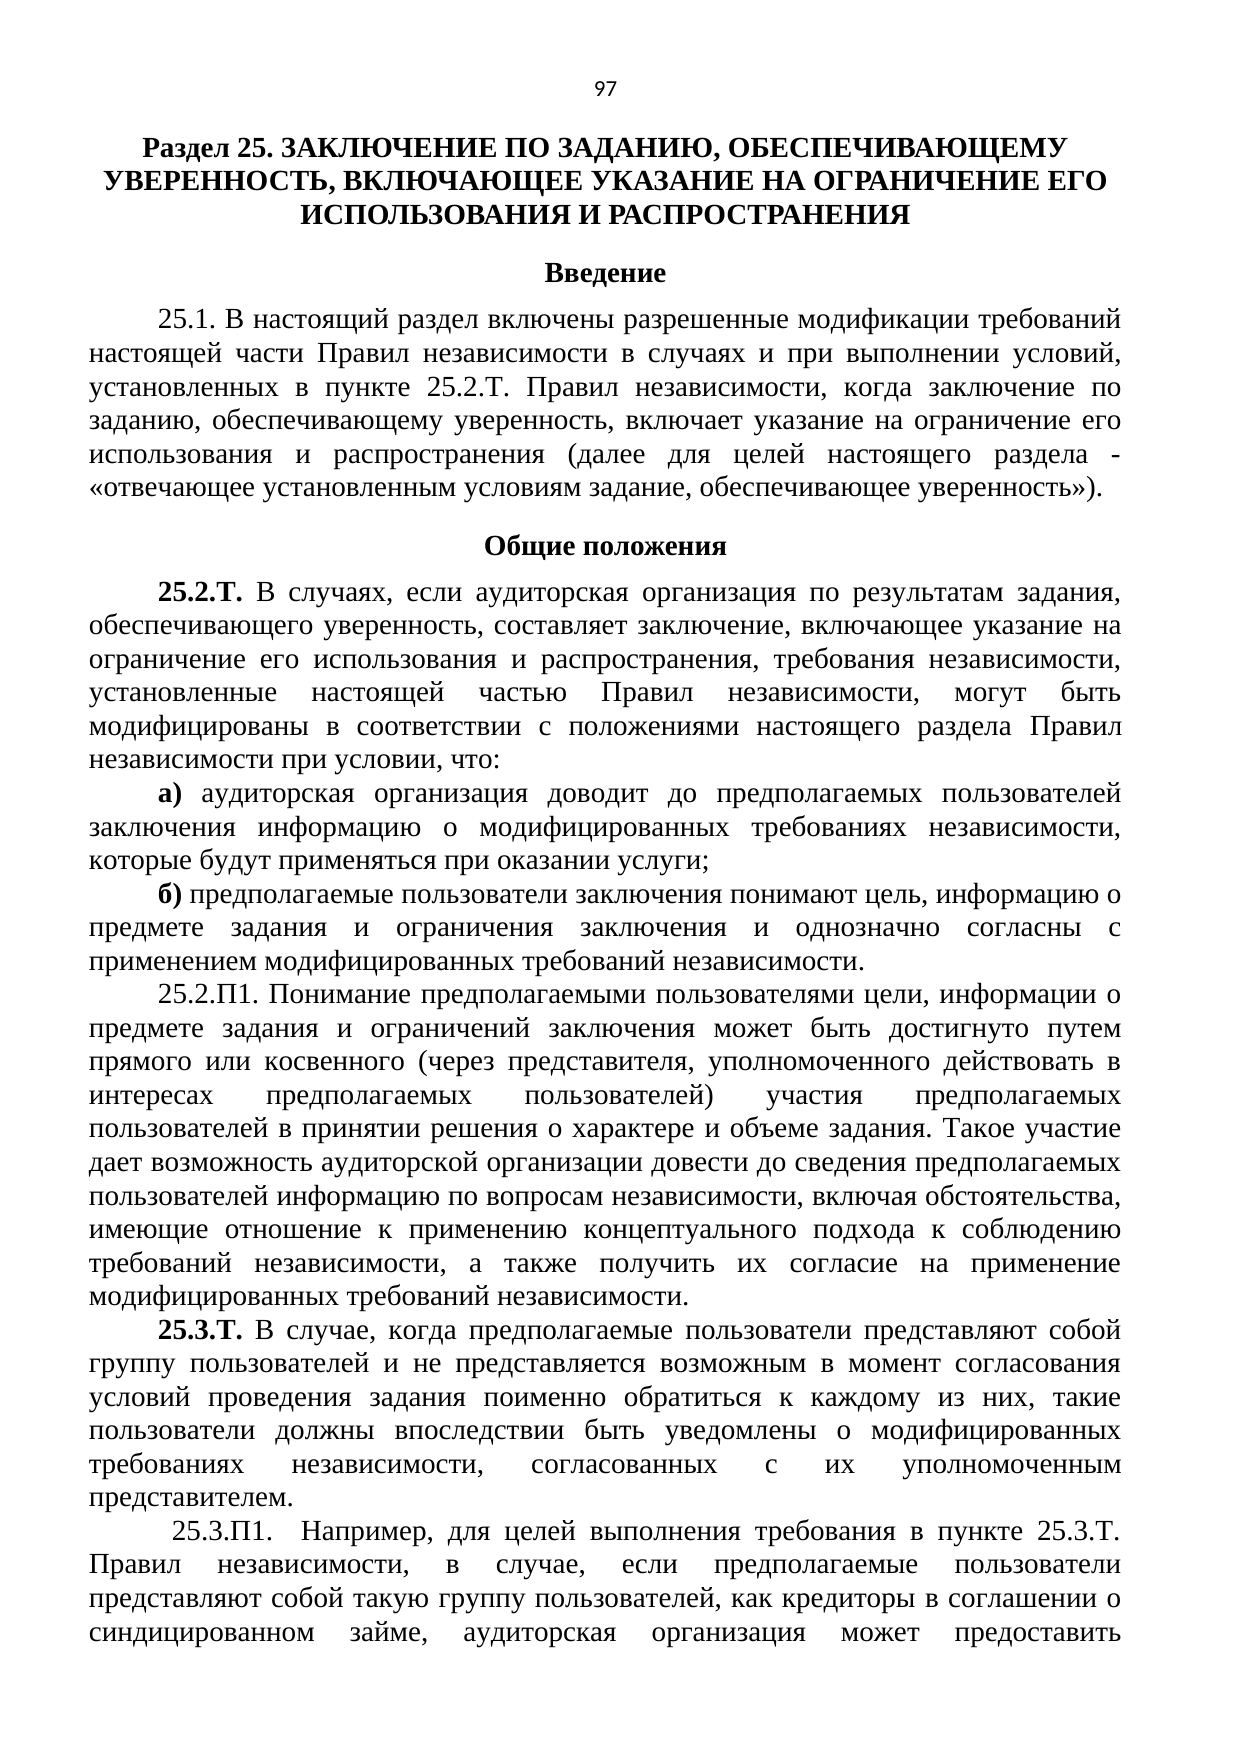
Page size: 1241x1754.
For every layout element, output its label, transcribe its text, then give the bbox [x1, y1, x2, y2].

text Общие положения [89, 528, 1122, 561]
text 25.2.П1. Понимание предполагаемыми пользователями цели, информации о предмете задания и ограничений заключения может быть достигнуто путем прямого или косвенного (через представителя, уполномоченного действовать в интересах предполагаемых пользователей) участия предполагаемых пользователей в принятии решения о характере и объеме задания. Такое участие дает возможность аудиторской организации довести до сведения предполагаемых пользователей информацию по вопросам независимости, включая обстоятельства, имеющие отношение к применению концептуального подхода к соблюдению требований независимости, а также получить их согласие на применение модифицированных требований независимости. [89, 976, 1122, 1312]
text 25.3.Т. В случае, когда предполагаемые пользователи представляют собой группу пользователей и не представляется возможным в момент согласования условий проведения задания поименно обратиться к каждому из них, такие пользователи должны впоследствии быть уведомлены о модифицированных требованиях независимости, согласованных с их уполномоченным представителем. [89, 1312, 1122, 1513]
text 25.1. В настоящий раздел включены разрешенные модификации требований настоящей части Правил независимости в случаях и при выполнении условий, установленных в пункте 25.2.Т. Правил независимости, когда заключение по заданию, обеспечивающему уверенность, включает указание на ограничение его использования и распространения (далее для целей настоящего раздела - «отвечающее установленным условиям задание, обеспечивающее уверенность»). [89, 302, 1122, 503]
text Раздел 25. ЗАКЛЮЧЕНИЕ ПО ЗАДАНИЮ, ОБЕСПЕЧИВАЮЩЕМУ УВЕРЕННОСТЬ, ВКЛЮЧАЮЩЕЕ УКАЗАНИЕ НА ОГРАНИЧЕНИЕ ЕГО ИСПОЛЬЗОВАНИЯ И РАСПРОСТРАНЕНИЯ [89, 130, 1122, 231]
text 25.2.Т. В случаях, если аудиторская организация по результатам задания, обеспечивающего уверенность, составляет заключение, включающее указание на ограничение его использования и распространения, требования независимости, установленные настоящей частью Правил независимости, могут быть модифицированы в соответствии с положениями настоящего раздела Правил независимости при условии, что: [89, 574, 1122, 775]
text а) аудиторская организация доводит до предполагаемых пользователей заключения информацию о модифицированных требованиях независимости, которые будут применяться при оказании услуги; [89, 775, 1122, 876]
text б) предполагаемые пользователи заключения понимают цель, информацию о предмете задания и ограничения заключения и однозначно согласны с применением модифицированных требований независимости. [89, 876, 1122, 976]
text Введение [89, 256, 1122, 289]
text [89, 1513, 1122, 1647]
